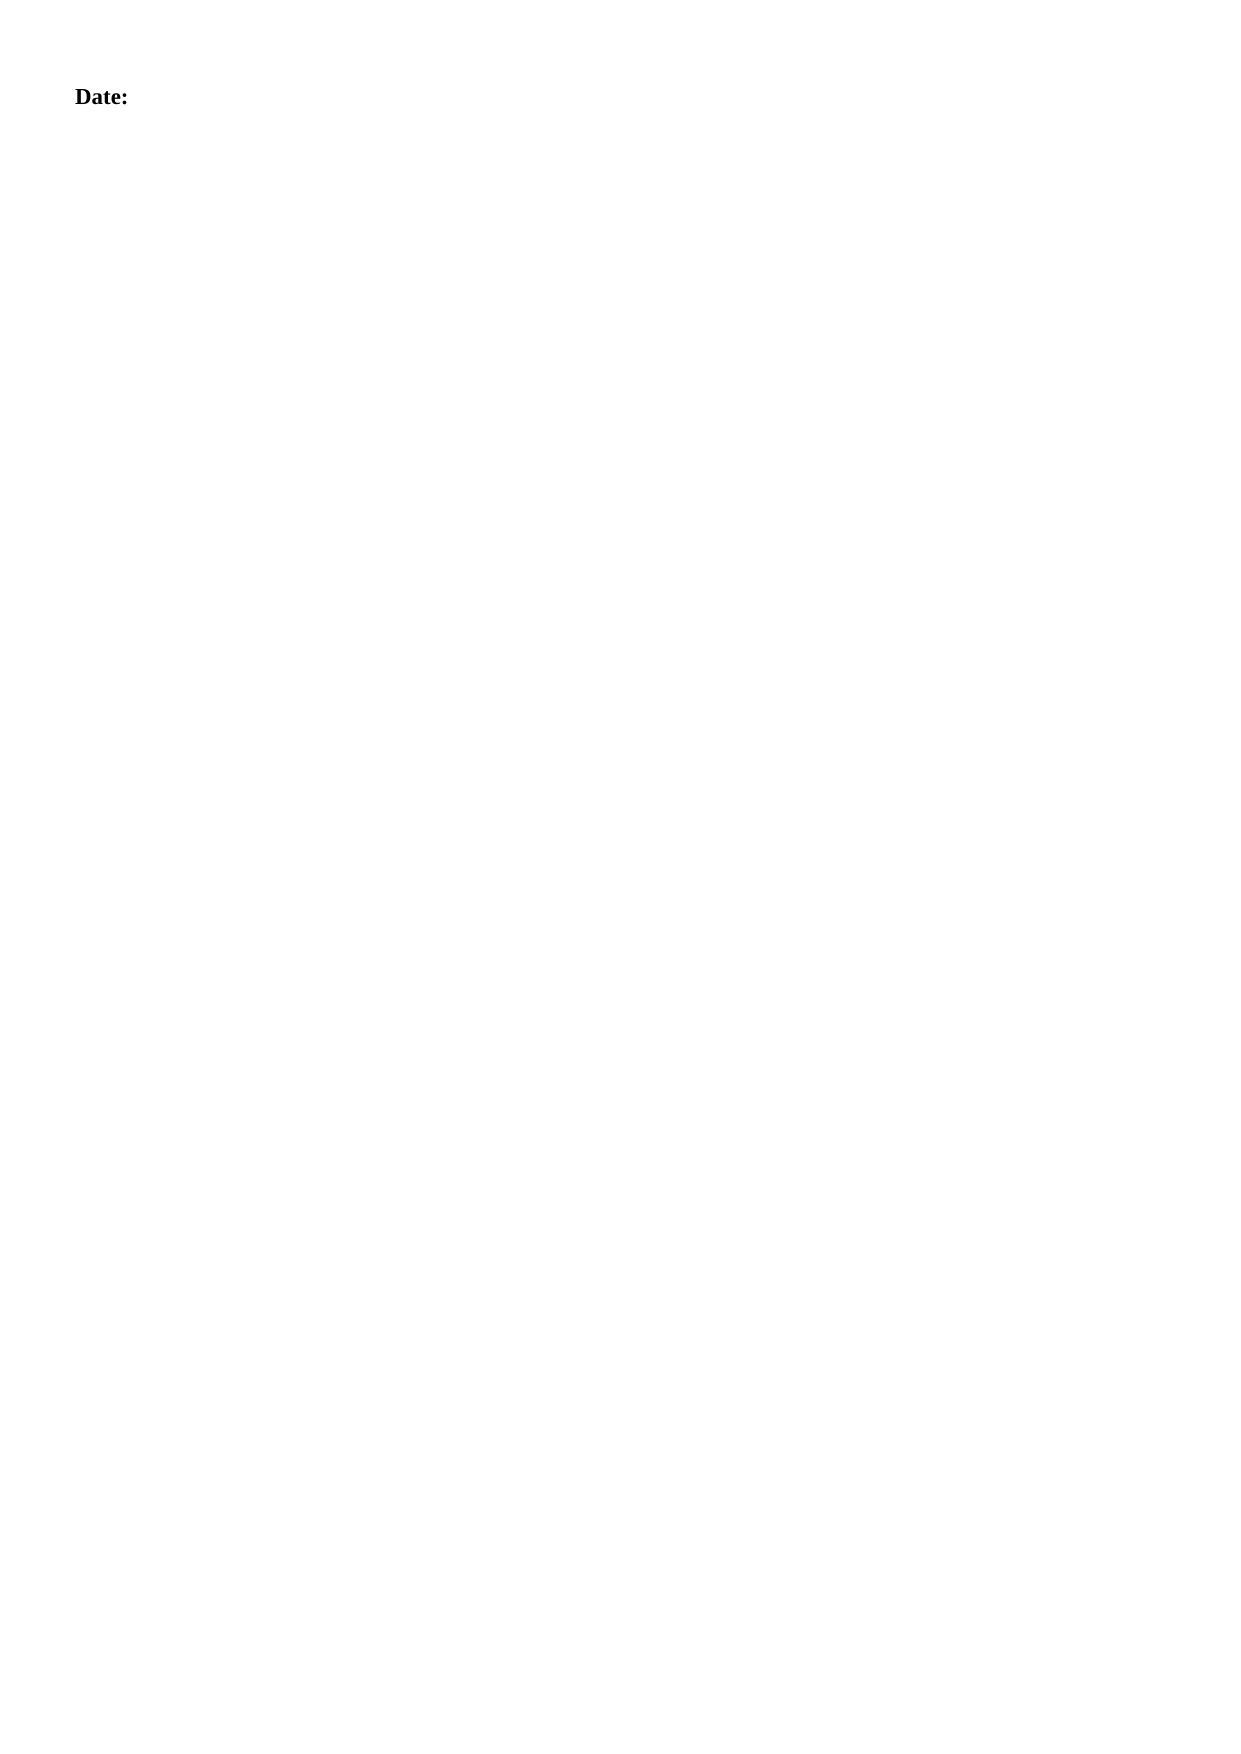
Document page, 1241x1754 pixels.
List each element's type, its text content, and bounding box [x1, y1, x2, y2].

text Date: [75, 83, 1165, 109]
